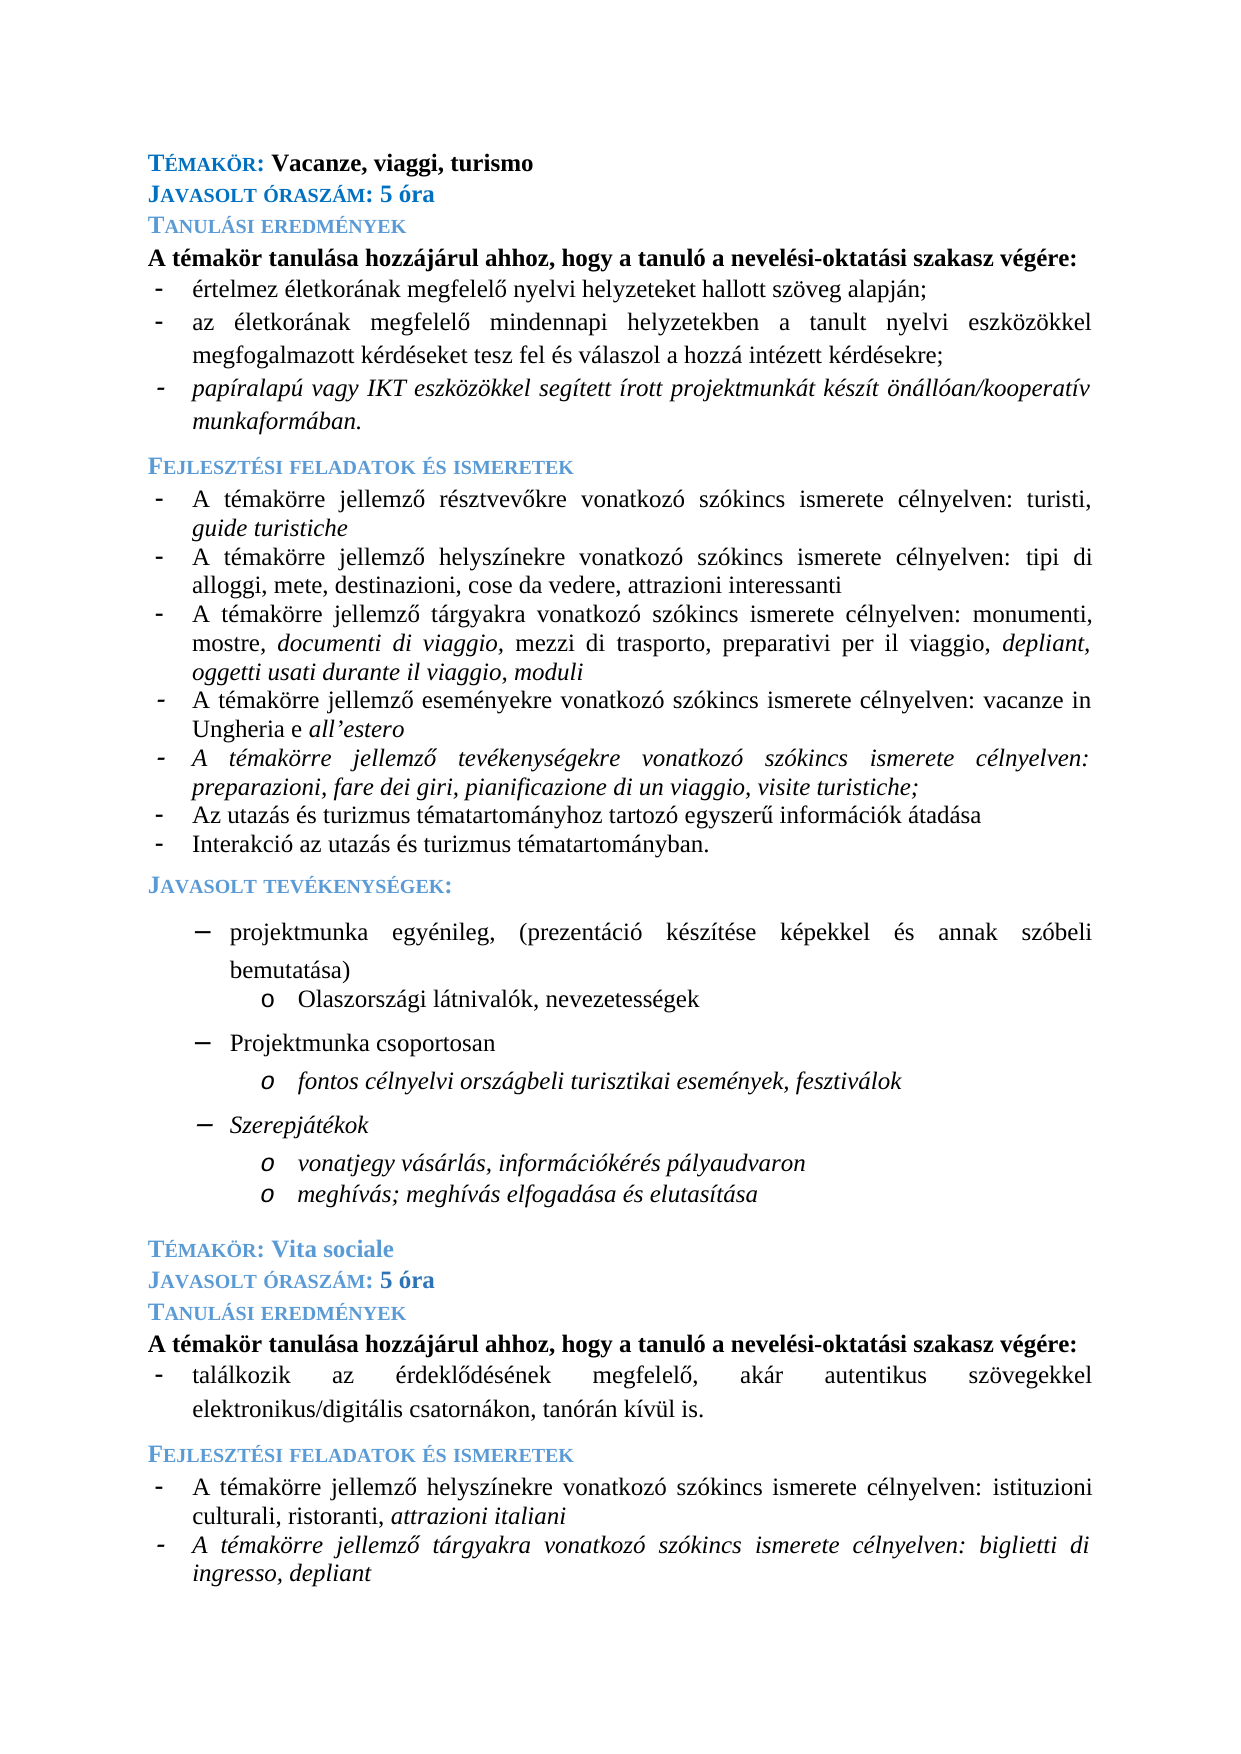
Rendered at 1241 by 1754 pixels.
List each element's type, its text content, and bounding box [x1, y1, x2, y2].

subtitle Javasolt tevékenységek: [148, 871, 1093, 899]
subtitle Fejlesztési feladatok és ismeretek [148, 451, 1093, 480]
subtitle Fejlesztési feladatok és ismeretek [148, 1439, 1093, 1468]
list Az utazás és turizmus tématartományhoz tartozó egyszerű információk átadása [155, 801, 1093, 829]
list meghívás; meghívás elfogadása és elutasítása [260, 1179, 1093, 1209]
list A témakörre jellemző résztvevőkre vonatkozó szókincs ismerete célnyelven: turisti, guide turistiche [155, 484, 1093, 542]
list A témakörre jellemző tevékenységekre vonatkozó szókincs ismerete célnyelven: preparazioni, fare dei giri, pianificazione di un viaggio, visite turistiche; [155, 743, 1093, 801]
text Javasolt óraszám: 5 óra [148, 179, 1093, 207]
list papíralapú vagy IKT eszközökkel segített írott projektmunkát készít önállóan/kooperatív munkaformában. [154, 373, 1093, 434]
list Szerepjátékok [192, 1097, 1093, 1148]
list A témakörre jellemző helyszínekre vonatkozó szókincs ismerete célnyelven: tipi di alloggi, mete, destinazioni, cose da vedere, attrazioni interessanti [155, 542, 1093, 599]
list Projektmunka csoportosan [192, 1014, 1093, 1066]
text Javasolt óraszám: 5 óra [148, 1266, 1093, 1294]
list Olaszországi látnivalók, nevezetességek [260, 984, 1093, 1014]
text Témakör: Vita sociale [148, 1234, 1093, 1263]
list vonatjegy vásárlás, információkérés pályaudvaron [260, 1148, 1093, 1179]
list A témakörre jellemző helyszínekre vonatkozó szókincs ismerete célnyelven: istituzioni culturali, ristoranti, attrazioni italiani [154, 1472, 1093, 1530]
list fontos célnyelvi országbeli turisztikai események, fesztiválok [260, 1066, 1093, 1097]
subtitle Tanulási eredmények [148, 1297, 1093, 1325]
text A témakör tanulása hozzájárul ahhoz, hogy a tanuló a nevelési-oktatási szakasz végére: [148, 1329, 1093, 1358]
list projektmunka egyénileg, (prezentáció készítése képekkel és annak szóbeli bemutatása) [192, 904, 1093, 984]
text Témakör: Vacanze, viaggi, turismo [148, 148, 1093, 176]
list találkozik az érdeklődésének megfelelő, akár autentikus szövegekkel elektronikus/digitális csatornákon, tanórán kívül is. [154, 1361, 1093, 1422]
list az életkorának megfelelő mindennapi helyzetekben a tanult nyelvi eszközökkel megfogalmazott kérdéseket tesz fel és válaszol a hozzá intézett kérdésekre; [154, 307, 1093, 368]
list értelmez életkorának megfelelő nyelvi helyzeteket hallott szöveg alapján; [154, 274, 1093, 302]
list Interakció az utazás és turizmus tématartományban. [155, 829, 1093, 858]
list A témakörre jellemző eseményekre vonatkozó szókincs ismerete célnyelven: vacanze in Ungheria e all’estero [155, 686, 1093, 743]
list A témakörre jellemző tárgyakra vonatkozó szókincs ismerete célnyelven: biglietti di ingresso, depliant [154, 1530, 1093, 1587]
text A témakör tanulása hozzájárul ahhoz, hogy a tanuló a nevelési-oktatási szakasz végére: [148, 243, 1093, 271]
list A témakörre jellemző tárgyakra vonatkozó szókincs ismerete célnyelven: monumenti, mostre, documenti di viaggio, mezzi di trasporto, preparativi per il viaggio, depliant, oggetti usati durante il viaggio, moduli [155, 599, 1093, 686]
subtitle Tanulási eredmények [148, 210, 1093, 238]
